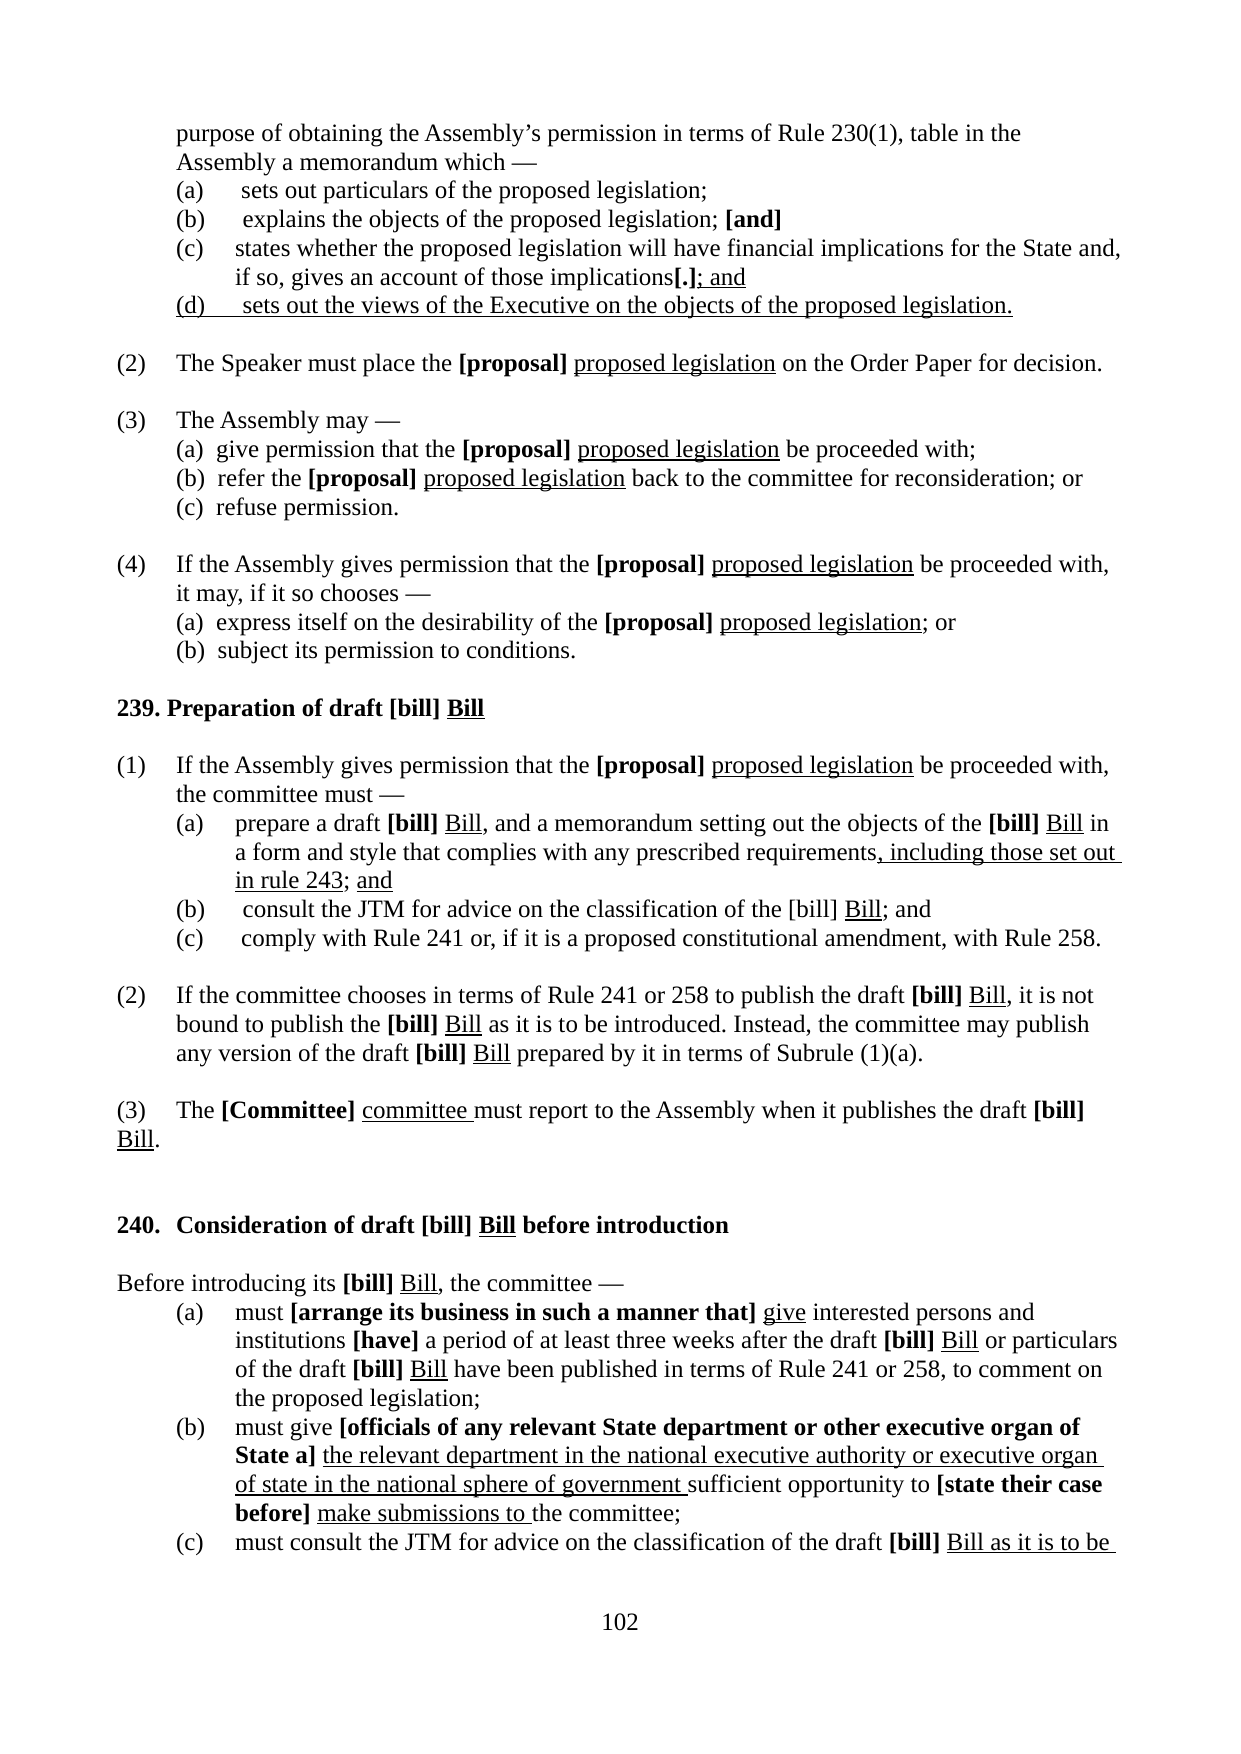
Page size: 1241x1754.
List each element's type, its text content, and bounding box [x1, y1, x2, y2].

text (1) If the Assembly gives permission that the [proposal] proposed legislation be proceeded with, the committee must — [117, 751, 1122, 808]
text (a) must [arrange its business in such a manner that] give interested persons and institutions [have] a period of at least three weeks after the draft [bill] Bill or particulars of the draft [bill] Bill have been published in terms of Rule 241 or 258, to comment on the proposed legislation; [176, 1297, 1122, 1412]
text (d) sets out the views of the Executive on the objects of the proposed legislation. [176, 291, 1122, 319]
text (b) must give [officials of any relevant State department or other executive organ of State a] the relevant department in the national executive authority or executive organ of state in the national sphere of government sufficient opportunity to [state their case before] make submissions to the committee; [176, 1412, 1122, 1527]
text 239. Preparation of draft [bill] Bill [117, 693, 1122, 722]
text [176, 1527, 1122, 1556]
text (b) subject its permission to conditions. [176, 636, 1122, 664]
text (2) If the committee chooses in terms of Rule 241 or 258 to publish the draft [bill] Bill, it is not bound to publish the [bill] Bill as it is to be introduced. Instead, the committee may publish any version of the draft [bill] Bill prepared by it in terms of Subrule (1)(a). [117, 981, 1122, 1067]
text (4) If the Assembly gives permission that the [proposal] proposed legislation be proceeded with, it may, if it so chooses — [117, 549, 1122, 607]
text (a) express itself on the desirability of the [proposal] proposed legislation; or [176, 607, 1122, 636]
text (c) refuse permission. [176, 492, 1122, 521]
text Before introducing its [bill] Bill, the committee — [117, 1268, 1122, 1297]
text (c) comply with Rule 241 or, if it is a proposed constitutional amendment, with Rule 258. [176, 923, 1122, 952]
text (b) refer the [proposal] proposed legislation back to the committee for reconsideration; or [176, 463, 1122, 492]
text (a) give permission that the [proposal] proposed legislation be proceeded with; [176, 434, 1122, 463]
text (b) consult the JTM for advice on the classification of the [bill] Bill; and [176, 894, 1122, 923]
text (3) The Assembly may — [117, 406, 1122, 434]
text (a) sets out particulars of the proposed legislation; [176, 176, 1122, 204]
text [117, 118, 1122, 176]
text (b) explains the objects of the proposed legislation; [and] [176, 204, 1122, 233]
text (c) states whether the proposed legislation will have financial implications for the State and, if so, gives an account of those implications[.]; and [176, 233, 1122, 291]
text (2) The Speaker must place the [proposal] proposed legislation on the Order Paper for decision. [117, 348, 1122, 377]
text (a) prepare a draft [bill] Bill, and a memorandum setting out the objects of the [bill] Bill in a form and style that complies with any prescribed requirements, including those set out in rule 243; and [176, 808, 1122, 894]
text 240. Consideration of draft [bill] Bill before introduction [117, 1211, 1122, 1239]
text (3) The [Committee] committee must report to the Assembly when it publishes the draft [bill] Bill. [117, 1096, 1122, 1153]
